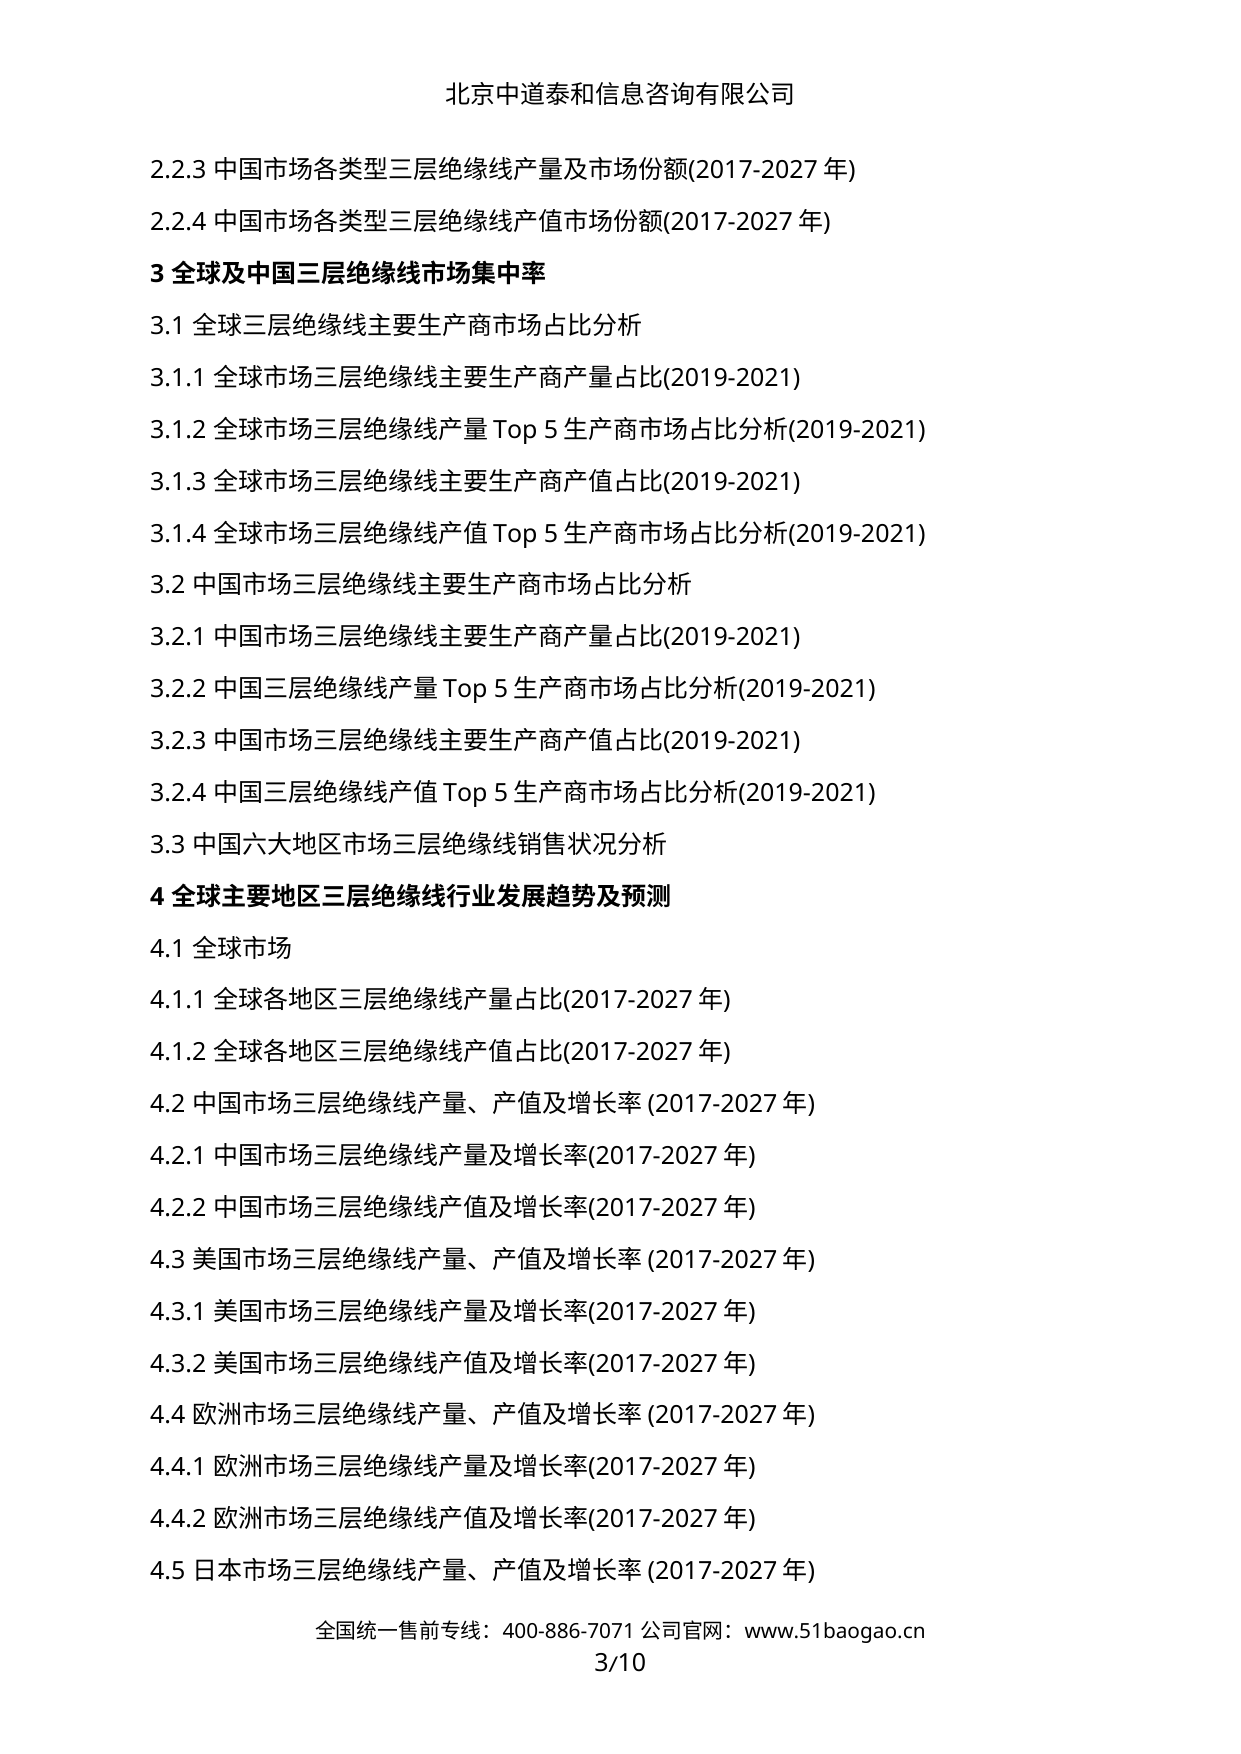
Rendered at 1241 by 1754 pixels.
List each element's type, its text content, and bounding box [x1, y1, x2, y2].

text 3.2.2 中国三层绝缘线产量Top 5生产商市场占比分析(2019-2021) [150, 669, 1090, 705]
text 3.2 中国市场三层绝缘线主要生产商市场占比分析 [150, 565, 1090, 601]
text 4.2.2 中国市场三层绝缘线产值及增长率(2017-2027年) [150, 1187, 1090, 1224]
text 3.1.2 全球市场三层绝缘线产量Top 5生产商市场占比分析(2019-2021) [150, 409, 1090, 446]
text 2.2.4 中国市场各类型三层绝缘线产值市场份额(2017-2027年) [150, 202, 1090, 238]
text 4.3 美国市场三层绝缘线产量、产值及增长率 (2017-2027年) [150, 1239, 1090, 1276]
text 4.2 中国市场三层绝缘线产量、产值及增长率 (2017-2027年) [150, 1084, 1090, 1120]
text 4.1.2 全球各地区三层绝缘线产值占比(2017-2027年) [150, 1032, 1090, 1068]
text 3 全球及中国三层绝缘线市场集中率 [150, 254, 1090, 290]
text 4.3.1 美国市场三层绝缘线产量及增长率(2017-2027年) [150, 1291, 1090, 1327]
text 4.4.2 欧洲市场三层绝缘线产值及增长率(2017-2027年) [150, 1499, 1090, 1535]
text 3.1.1 全球市场三层绝缘线主要生产商产量占比(2019-2021) [150, 357, 1090, 394]
text 4.1 全球市场 [150, 928, 1090, 964]
text 4.1.1 全球各地区三层绝缘线产量占比(2017-2027年) [150, 980, 1090, 1016]
text 4.3.2 美国市场三层绝缘线产值及增长率(2017-2027年) [150, 1343, 1090, 1379]
text 4.4 欧洲市场三层绝缘线产量、产值及增长率 (2017-2027年) [150, 1395, 1090, 1431]
text 4.4.1 欧洲市场三层绝缘线产量及增长率(2017-2027年) [150, 1447, 1090, 1483]
text 3.3 中国六大地区市场三层绝缘线销售状况分析 [150, 824, 1090, 861]
text 3.2.1 中国市场三层绝缘线主要生产商产量占比(2019-2021) [150, 617, 1090, 653]
text 2.2.3 中国市场各类型三层绝缘线产量及市场份额(2017-2027年) [150, 150, 1090, 186]
text 3.1.3 全球市场三层绝缘线主要生产商产值占比(2019-2021) [150, 461, 1090, 497]
text 4 全球主要地区三层绝缘线行业发展趋势及预测 [150, 876, 1090, 912]
text 4.5 日本市场三层绝缘线产量、产值及增长率 (2017-2027年) [150, 1551, 1090, 1587]
text 3.2.3 中国市场三层绝缘线主要生产商产值占比(2019-2021) [150, 721, 1090, 757]
text 4.2.1 中国市场三层绝缘线产量及增长率(2017-2027年) [150, 1136, 1090, 1172]
text 3.2.4 中国三层绝缘线产值Top 5生产商市场占比分析(2019-2021) [150, 772, 1090, 809]
text 3.1 全球三层绝缘线主要生产商市场占比分析 [150, 306, 1090, 342]
text 3.1.4 全球市场三层绝缘线产值Top 5生产商市场占比分析(2019-2021) [150, 513, 1090, 549]
